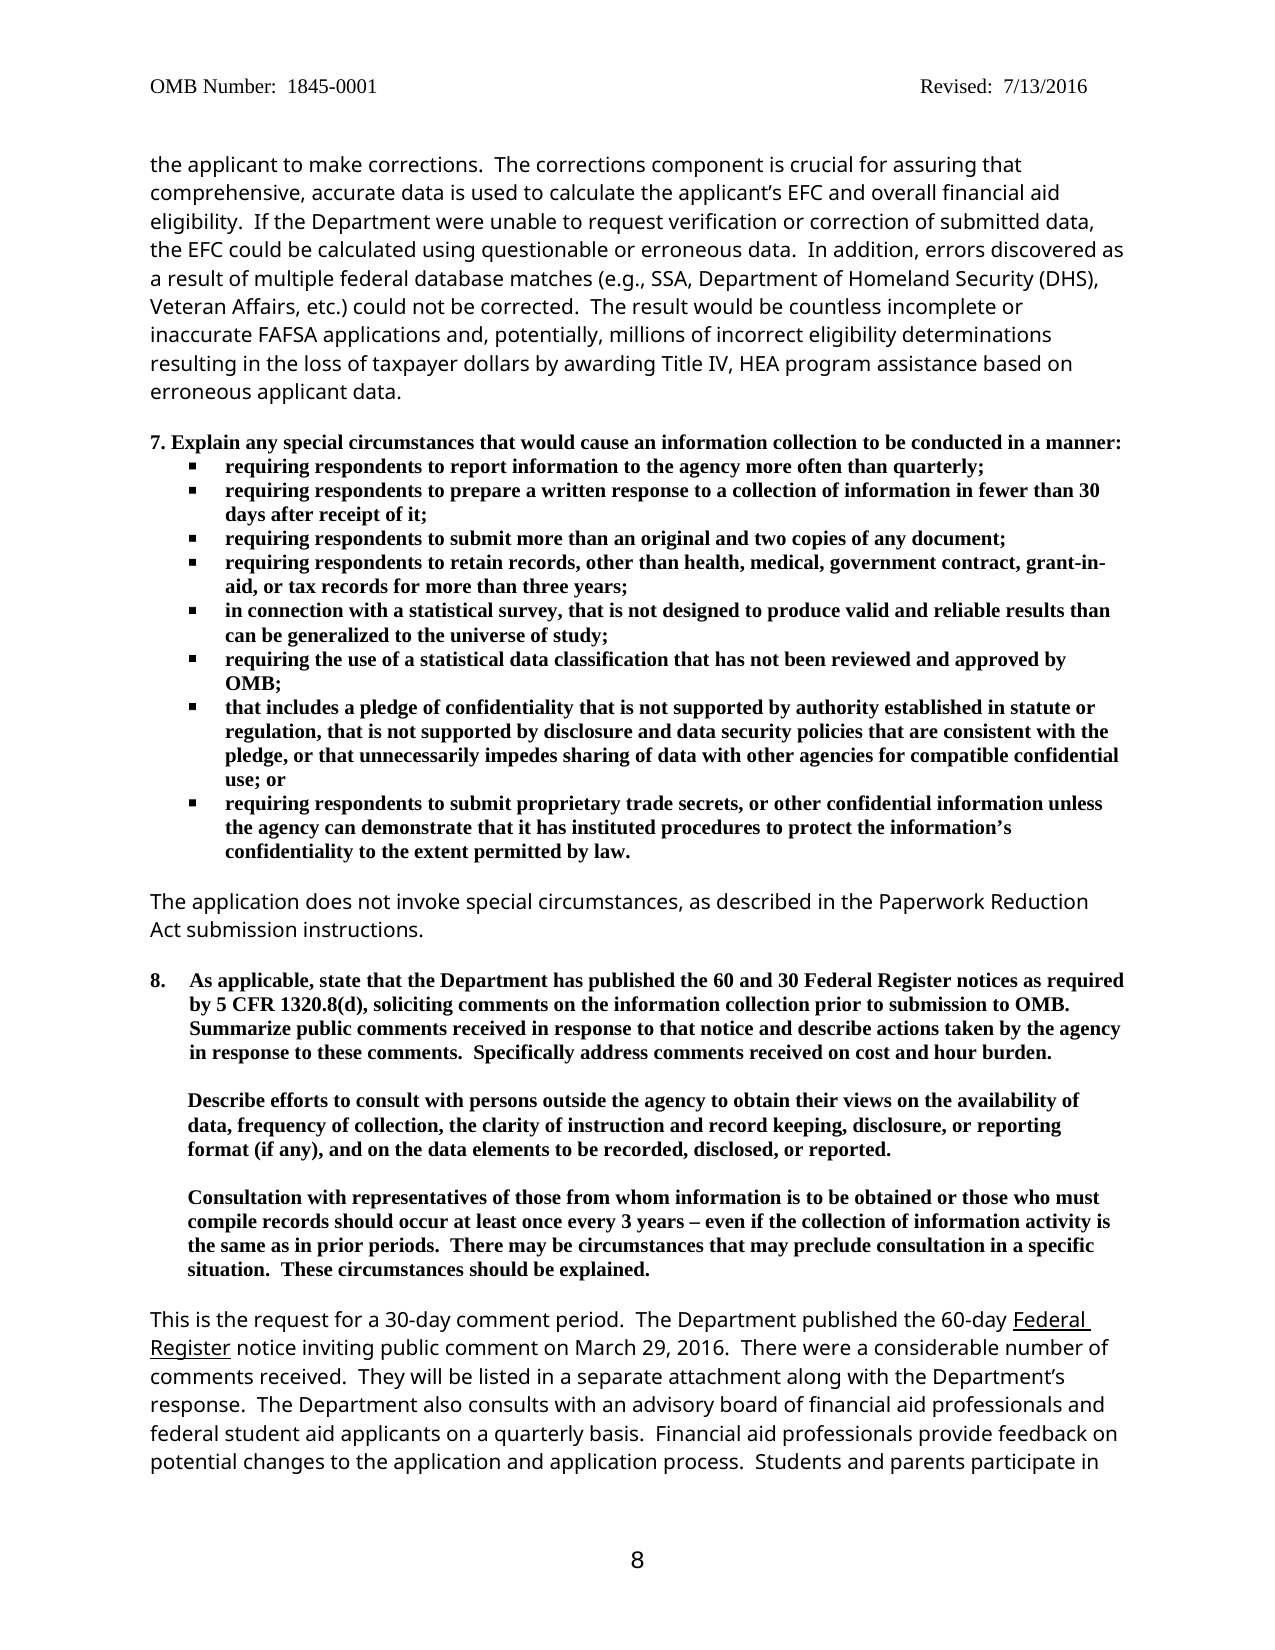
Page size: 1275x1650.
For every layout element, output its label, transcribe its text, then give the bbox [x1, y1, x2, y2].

list requiring respondents to report information to the agency more often than quarterly; [187, 454, 1125, 478]
list in connection with a statistical survey, that is not designed to produce valid and reliable results than can be generalized to the universe of study; [187, 598, 1125, 647]
list requiring respondents to submit more than an original and two copies of any document; [187, 526, 1125, 550]
list that includes a pledge of confidentiality that is not supported by authority established in statute or regulation, that is not supported by disclosure and data security policies that are consistent with the pledge, or that unnecessarily impedes sharing of data with other agencies for compatible confidential use; or [187, 695, 1125, 791]
text 7. Explain any special circumstances that would cause an information collection to be conducted in a manner: [150, 430, 1125, 454]
list requiring the use of a statistical data classification that has not been reviewed and approved by OMB; [187, 647, 1125, 695]
list requiring respondents to submit proprietary trade secrets, or other confidential information unless the agency can demonstrate that it has instituted procedures to protect the information’s confidentiality to the extent permitted by law. [187, 791, 1125, 863]
text Describe efforts to consult with persons outside the agency to obtain their views on the availability of data, frequency of collection, the clarity of instruction and record keeping, disclosure, or reporting format (if any), and on the data elements to be recorded, disclosed, or reported. [187, 1088, 1125, 1161]
list As applicable, state that the Department has published the 60 and 30 Federal Register notices as required by 5 CFR 1320.8(d), soliciting comments on the information collection prior to submission to OMB. Summarize public comments received in response to that notice and describe actions taken by the agency in response to these comments. Specifically address comments received on cost and hour burden. [150, 968, 1125, 1064]
text Consultation with representatives of those from whom information is to be obtained or those who must compile records should occur at least once every 3 years – even if the collection of information activity is the same as in prior periods. There may be circumstances that may preclude consultation in a specific situation. These circumstances should be explained. [187, 1185, 1125, 1281]
text The application does not invoke special circumstances, as described in the Paperwork Reduction Act submission instructions. [150, 887, 1125, 944]
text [150, 150, 1125, 406]
list requiring respondents to retain records, other than health, medical, government contract, grant-in-aid, or tax records for more than three years; [187, 550, 1125, 598]
list requiring respondents to prepare a written response to a collection of information in fewer than 30 days after receipt of it; [187, 478, 1125, 526]
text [150, 1305, 1125, 1476]
